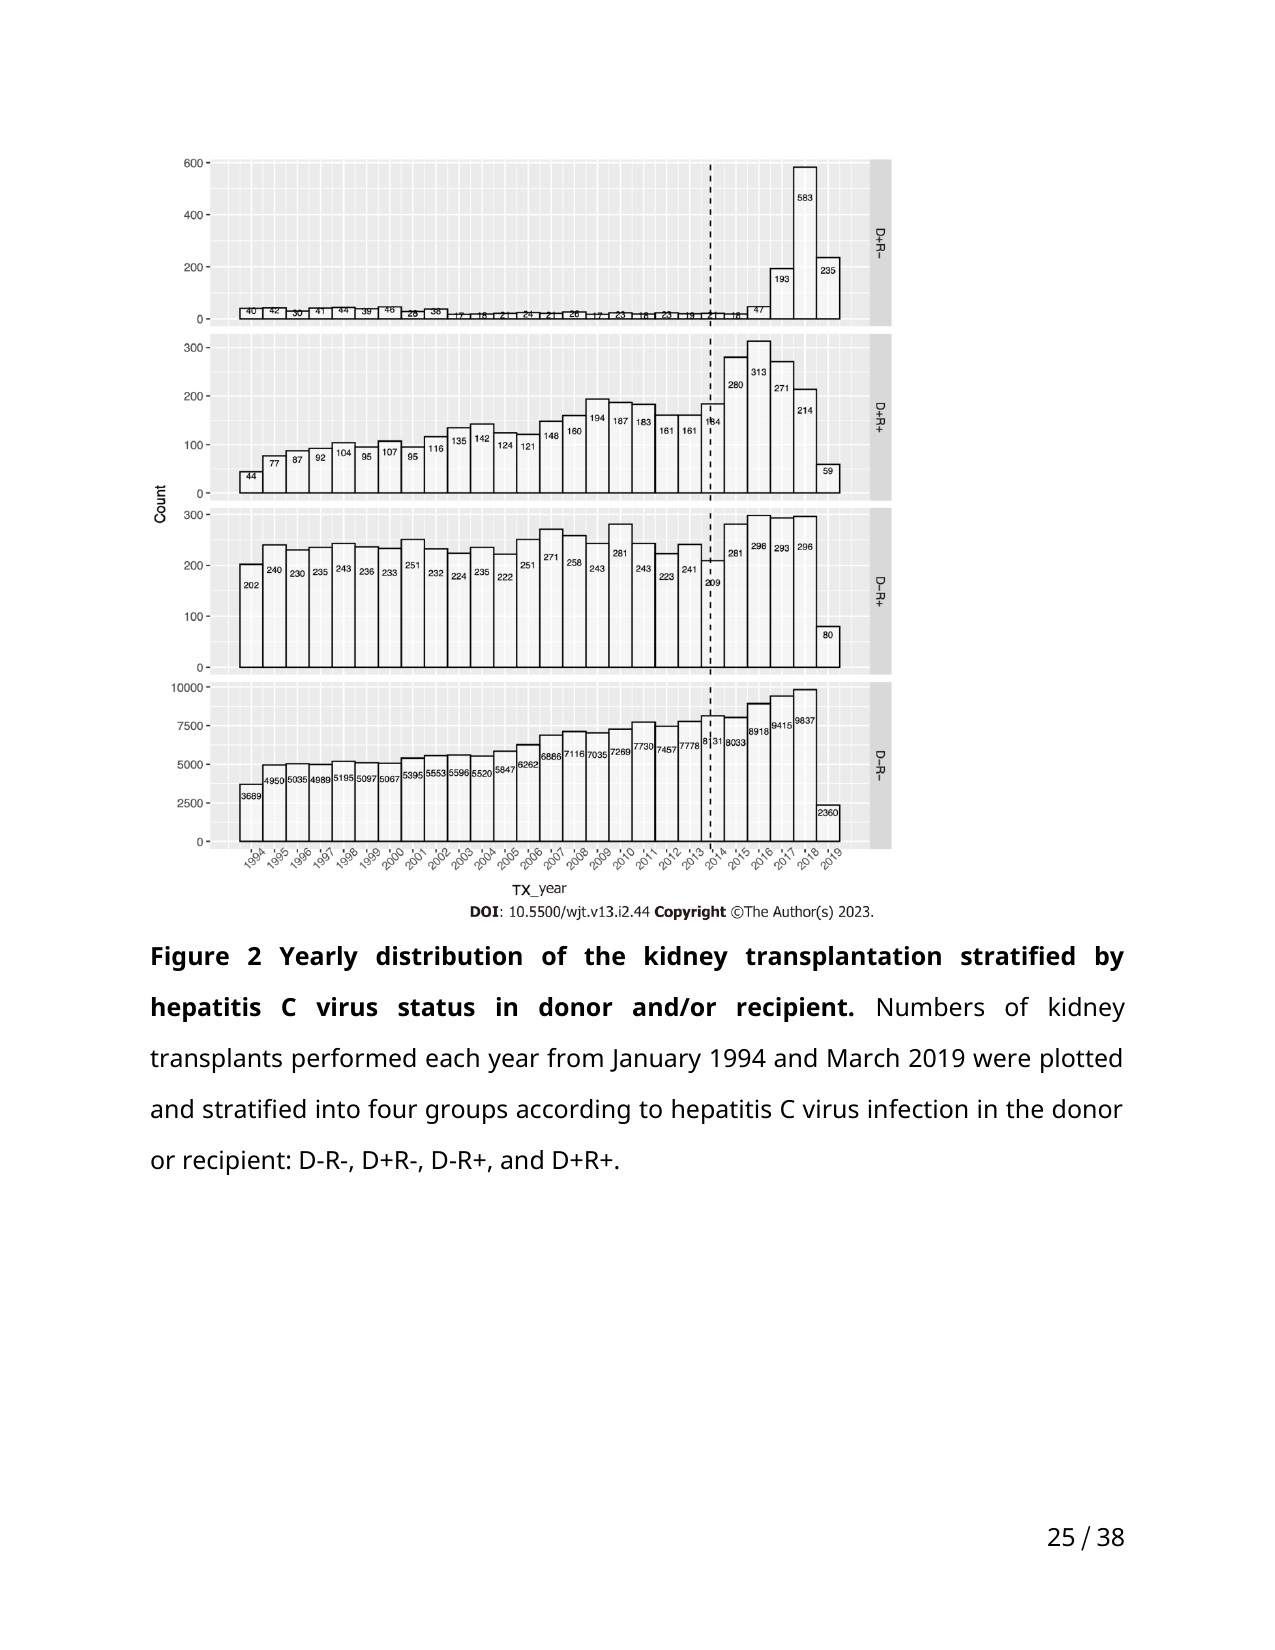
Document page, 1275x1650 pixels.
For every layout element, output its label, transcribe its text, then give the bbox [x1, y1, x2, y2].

picture [150, 150, 894, 925]
text Figure 2 Yearly distribution of the kidney transplantation stratified by hepatitis C virus status in donor and/or recipient. Numbers of kidney transplants performed each year from January 1994 and March 2019 were plotted and stratified into four groups according to hepatitis C virus infection in the donor or recipient: D-R-, D+R-, D-R+, and D+R+. [150, 939, 1125, 1177]
